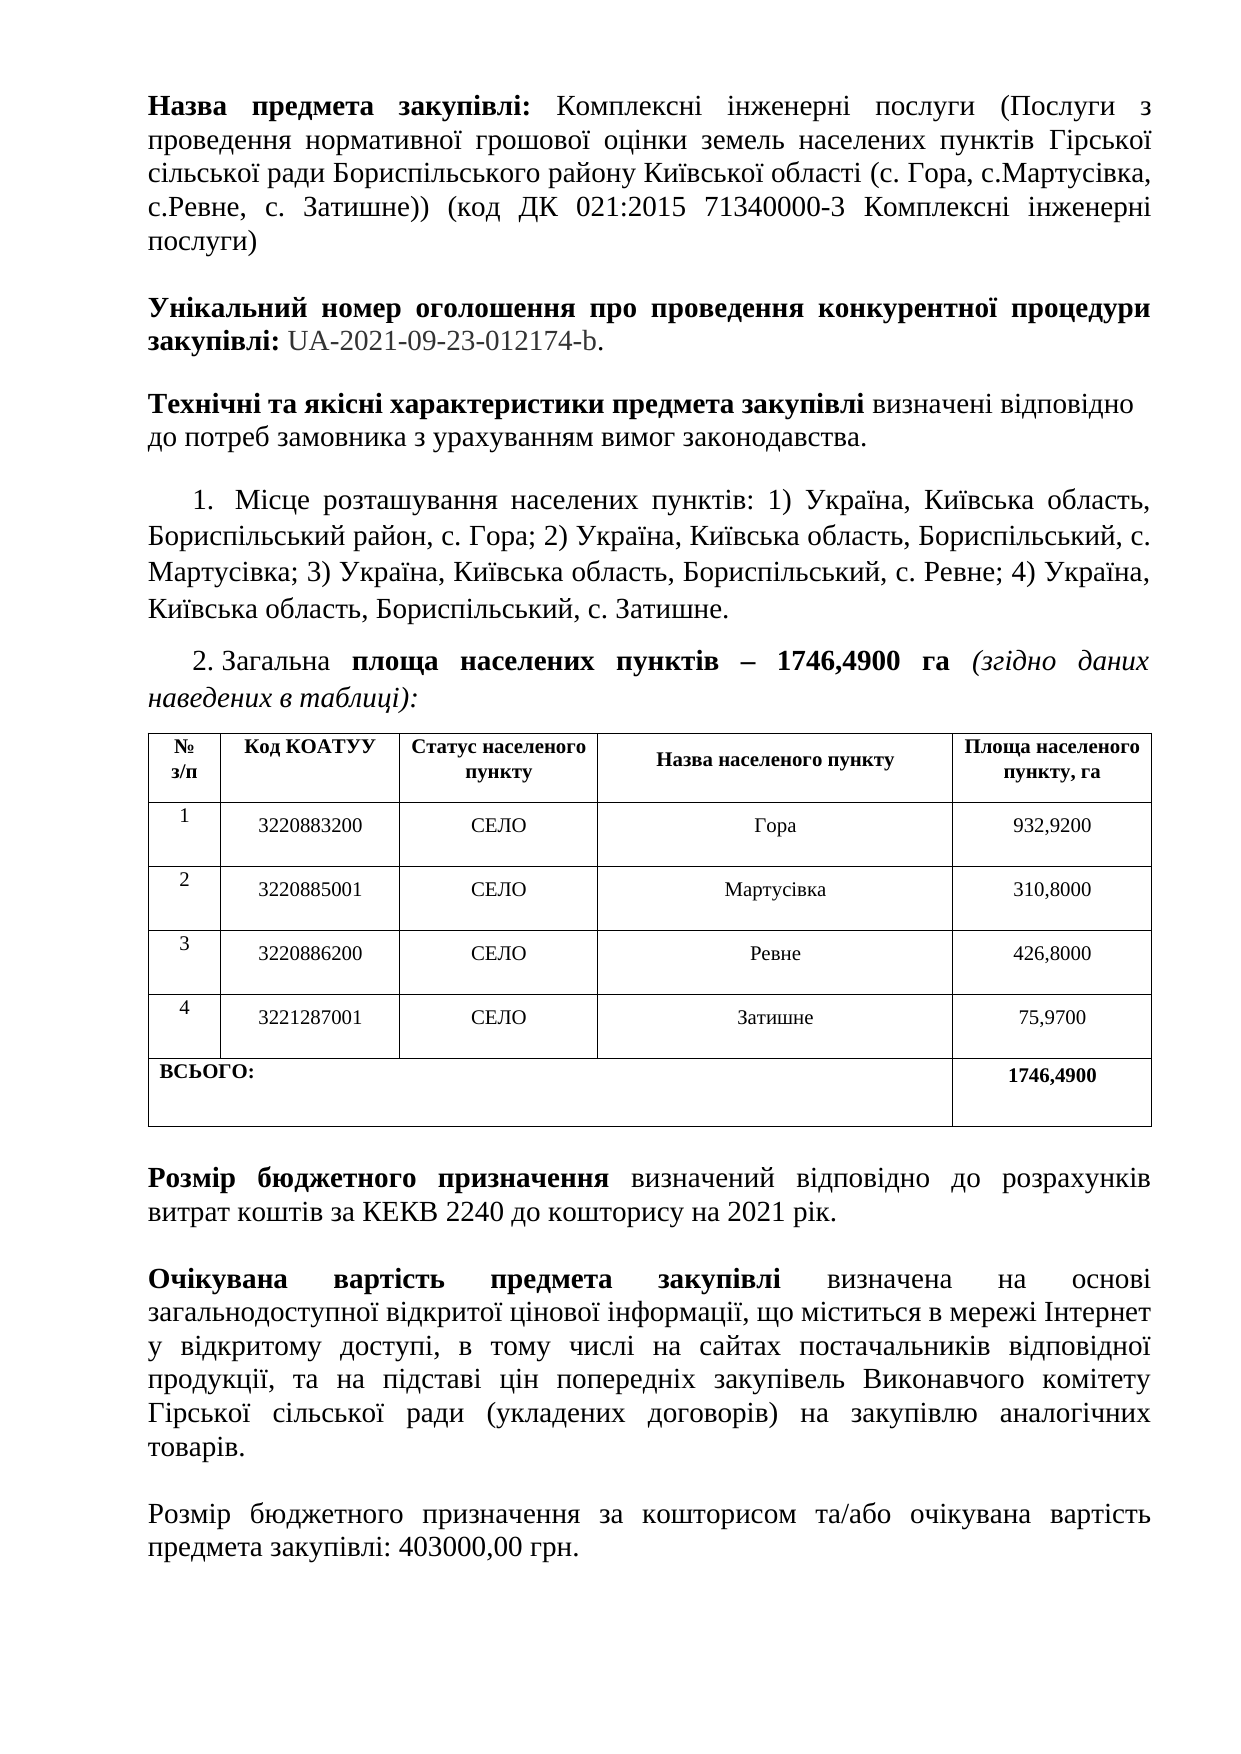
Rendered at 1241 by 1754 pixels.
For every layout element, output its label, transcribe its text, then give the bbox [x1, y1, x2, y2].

table_header Площа населеного пункту, га [953, 734, 1151, 802]
table_cell 3 [149, 931, 220, 994]
table_cell 932,9200 [953, 803, 1151, 866]
table_cell СЕЛО [400, 867, 597, 930]
text Розмір бюджетного призначення за кошторисом та/або очікувана вартість предмета закупівлі: 403000,00 грн. [148, 1496, 1152, 1563]
table_cell 3220883200 [221, 803, 399, 866]
table_cell 310,8000 [953, 867, 1151, 930]
text Розмір бюджетного призначення визначений відповідно до розрахунків витрат коштів за КЕКВ 2240 до кошторису на 2021 рік. [148, 1160, 1152, 1227]
text Назва предмета закупівлі: Комплексні інженерні послуги (Послуги з проведення нормативної грошової оцінки земель населених пунктів Гірської сільської ради Бориспільського району Київської області (с. Гора, с.Мартусівка, с.Ревне, с. Затишне)) (код ДК 021:2015 71340000-3 Комплексні інженерні послуги) [148, 88, 1152, 256]
table_cell ВСЬОГО: [149, 1059, 952, 1126]
table_cell 426,8000 [953, 931, 1151, 994]
table_cell 1 [149, 803, 220, 866]
text 1. Місце розташування населених пунктів: 1) Україна, Київська область, Бориспільський район, с. Гора; 2) Україна, Київська область, Бориспільський, с. Мартусівка; 3) Україна, Київська область, Бориспільський, с. Ревне; 4) Україна, Київська область, Бориспільський, с. Затишне. [148, 482, 1152, 624]
table_cell 1746,4900 [953, 1059, 1151, 1126]
table_cell 75,9700 [953, 995, 1151, 1058]
text Очікувана вартість предмета закупівлі визначена на основі загальнодоступної відкритої цінової інформації, що міститься в мережі Інтернет у відкритому доступі, в тому числі на сайтах постачальників відповідної продукції, та на підставі цін попередніх закупівель Виконавчого комітету Гірської сільської ради (укладених договорів) на закупівлю аналогічних товарів. [148, 1261, 1152, 1462]
table_cell Гора [598, 803, 952, 866]
table_header № з/п [149, 734, 220, 802]
table_cell 4 [149, 995, 220, 1058]
table_header Назва населеного пункту [598, 734, 952, 802]
table_cell 3221287001 [221, 995, 399, 1058]
table_cell СЕЛО [400, 931, 597, 994]
text Унікальний номер оголошення про проведення конкурентної процедури закупівлі: UA-2021-09-23-012174-b. [148, 290, 1152, 357]
table_cell СЕЛО [400, 995, 597, 1058]
table_cell Затишне [598, 995, 952, 1058]
text 2. Загальна площа населених пунктів – (згідно даних наведених в таблиці): [148, 643, 1152, 713]
table_cell 2 [149, 867, 220, 930]
table_cell 3220886200 [221, 931, 399, 994]
text Технічні та якісні характеристики предмета закупівлі визначені відповідно до потреб замовника з урахуванням вимог законодавства. [148, 386, 1152, 453]
table_cell Ревне [598, 931, 952, 994]
table_header Статус населеного пункту [400, 734, 597, 802]
table_header Код КОАТУУ [221, 734, 399, 802]
table_cell Мартусівка [598, 867, 952, 930]
table_cell 3220885001 [221, 867, 399, 930]
table_cell СЕЛО [400, 803, 597, 866]
